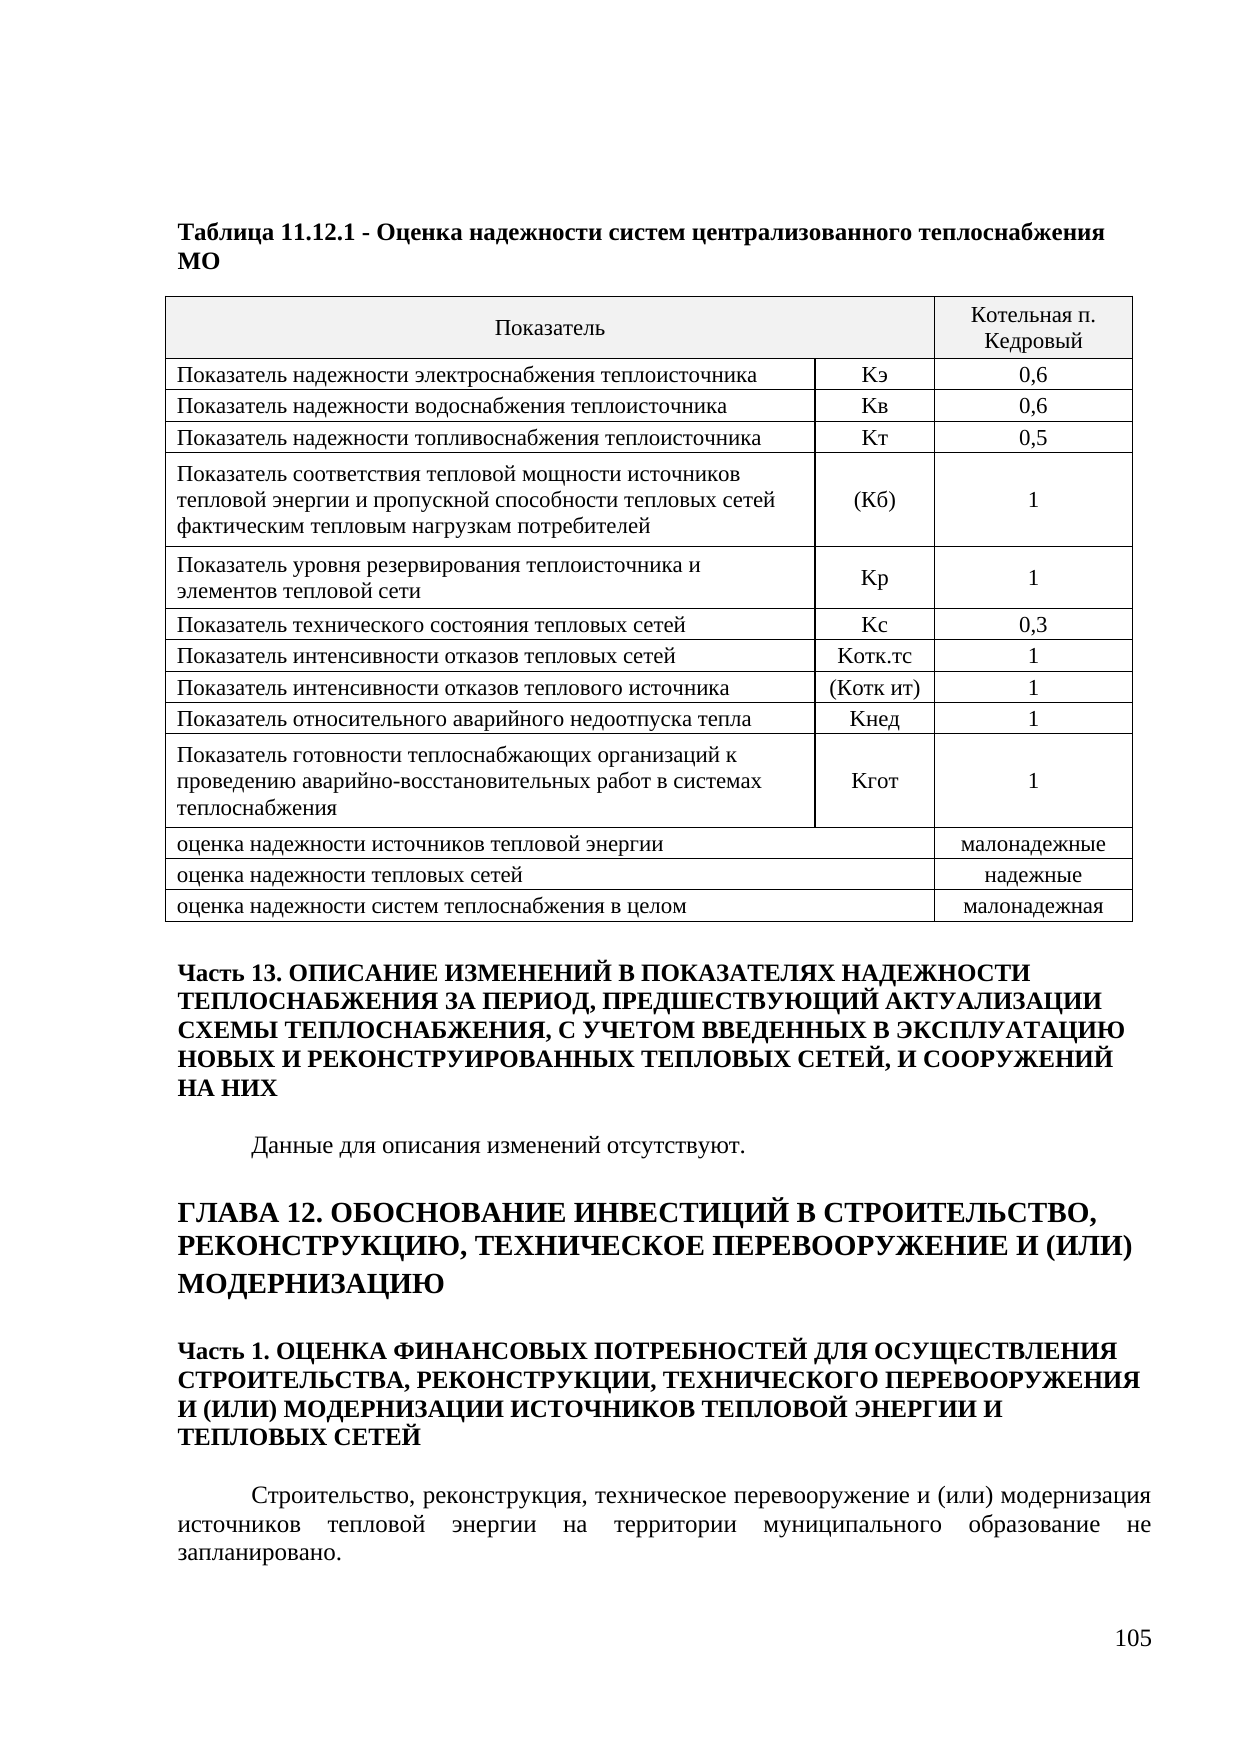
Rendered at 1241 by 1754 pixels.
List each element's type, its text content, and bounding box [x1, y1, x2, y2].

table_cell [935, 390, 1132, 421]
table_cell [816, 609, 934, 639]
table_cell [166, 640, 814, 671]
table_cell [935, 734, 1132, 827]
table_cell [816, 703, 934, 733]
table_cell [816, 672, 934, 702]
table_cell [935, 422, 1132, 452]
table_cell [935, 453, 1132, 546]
subtitle Часть 1. ОЦЕНКА ФИНАНСОВЫХ ПОТРЕБНОСТЕЙ ДЛЯ ОСУЩЕСТВЛЕНИЯ СТРОИТЕЛЬСТВА, РЕКОНСТРУКЦИИ, ТЕХНИЧЕСКОГО ПЕРЕВООРУЖЕНИЯ И (ИЛИ) МОДЕРНИЗАЦИИ ИСТОЧНИКОВ ТЕПЛОВОЙ ЭНЕРГИИ И ТЕПЛОВЫХ СЕТЕЙ [177, 1336, 1152, 1451]
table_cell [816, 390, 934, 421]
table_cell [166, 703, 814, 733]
text Таблица 11.12.1 - Оценка надежности систем централизованного теплоснабжения МО [177, 217, 1152, 275]
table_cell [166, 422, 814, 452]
text Строительство, реконструкция, техническое перевооружение и (или) модернизация источников тепловой энергии на территории муниципального образование не запланировано. [177, 1480, 1152, 1566]
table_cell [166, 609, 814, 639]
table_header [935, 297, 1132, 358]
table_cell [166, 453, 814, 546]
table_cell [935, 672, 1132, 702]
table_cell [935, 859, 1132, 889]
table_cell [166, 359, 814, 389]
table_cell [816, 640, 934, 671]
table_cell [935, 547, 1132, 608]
subtitle ГЛАВА 12. ОБОСНОВАНИЕ ИНВЕСТИЦИЙ В СТРОИТЕЛЬСТВО, РЕКОНСТРУКЦИЮ, ТЕХНИЧЕСКОЕ ПЕРЕВООРУЖЕНИЕ И (ИЛИ) МОДЕРНИЗАЦИЮ [177, 1195, 1152, 1300]
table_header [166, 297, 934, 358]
text Данные для описания изменений отсутствуют. [177, 1130, 1152, 1159]
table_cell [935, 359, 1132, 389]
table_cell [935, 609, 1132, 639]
subtitle Часть 13. ОПИСАНИЕ ИЗМЕНЕНИЙ В ПОКАЗАТЕЛЯХ НАДЕЖНОСТИ ТЕПЛОСНАБЖЕНИЯ ЗА ПЕРИОД, ПРЕДШЕСТВУЮЩИЙ АКТУАЛИЗАЦИИ СХЕМЫ ТЕПЛОСНАБЖЕНИЯ, С УЧЕТОМ ВВЕДЕННЫХ В ЭКСПЛУАТАЦИЮ НОВЫХ И РЕКОНСТРУИРОВАННЫХ ТЕПЛОВЫХ СЕТЕЙ, И СООРУЖЕНИЙ НА НИХ [177, 958, 1152, 1101]
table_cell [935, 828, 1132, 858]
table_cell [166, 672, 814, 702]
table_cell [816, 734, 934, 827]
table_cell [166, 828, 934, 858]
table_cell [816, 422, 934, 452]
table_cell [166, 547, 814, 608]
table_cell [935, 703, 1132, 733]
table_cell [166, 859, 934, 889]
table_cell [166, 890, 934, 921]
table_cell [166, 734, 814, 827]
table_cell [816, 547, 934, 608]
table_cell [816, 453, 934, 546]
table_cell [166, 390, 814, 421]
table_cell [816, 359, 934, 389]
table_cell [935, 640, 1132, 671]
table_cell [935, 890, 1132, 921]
